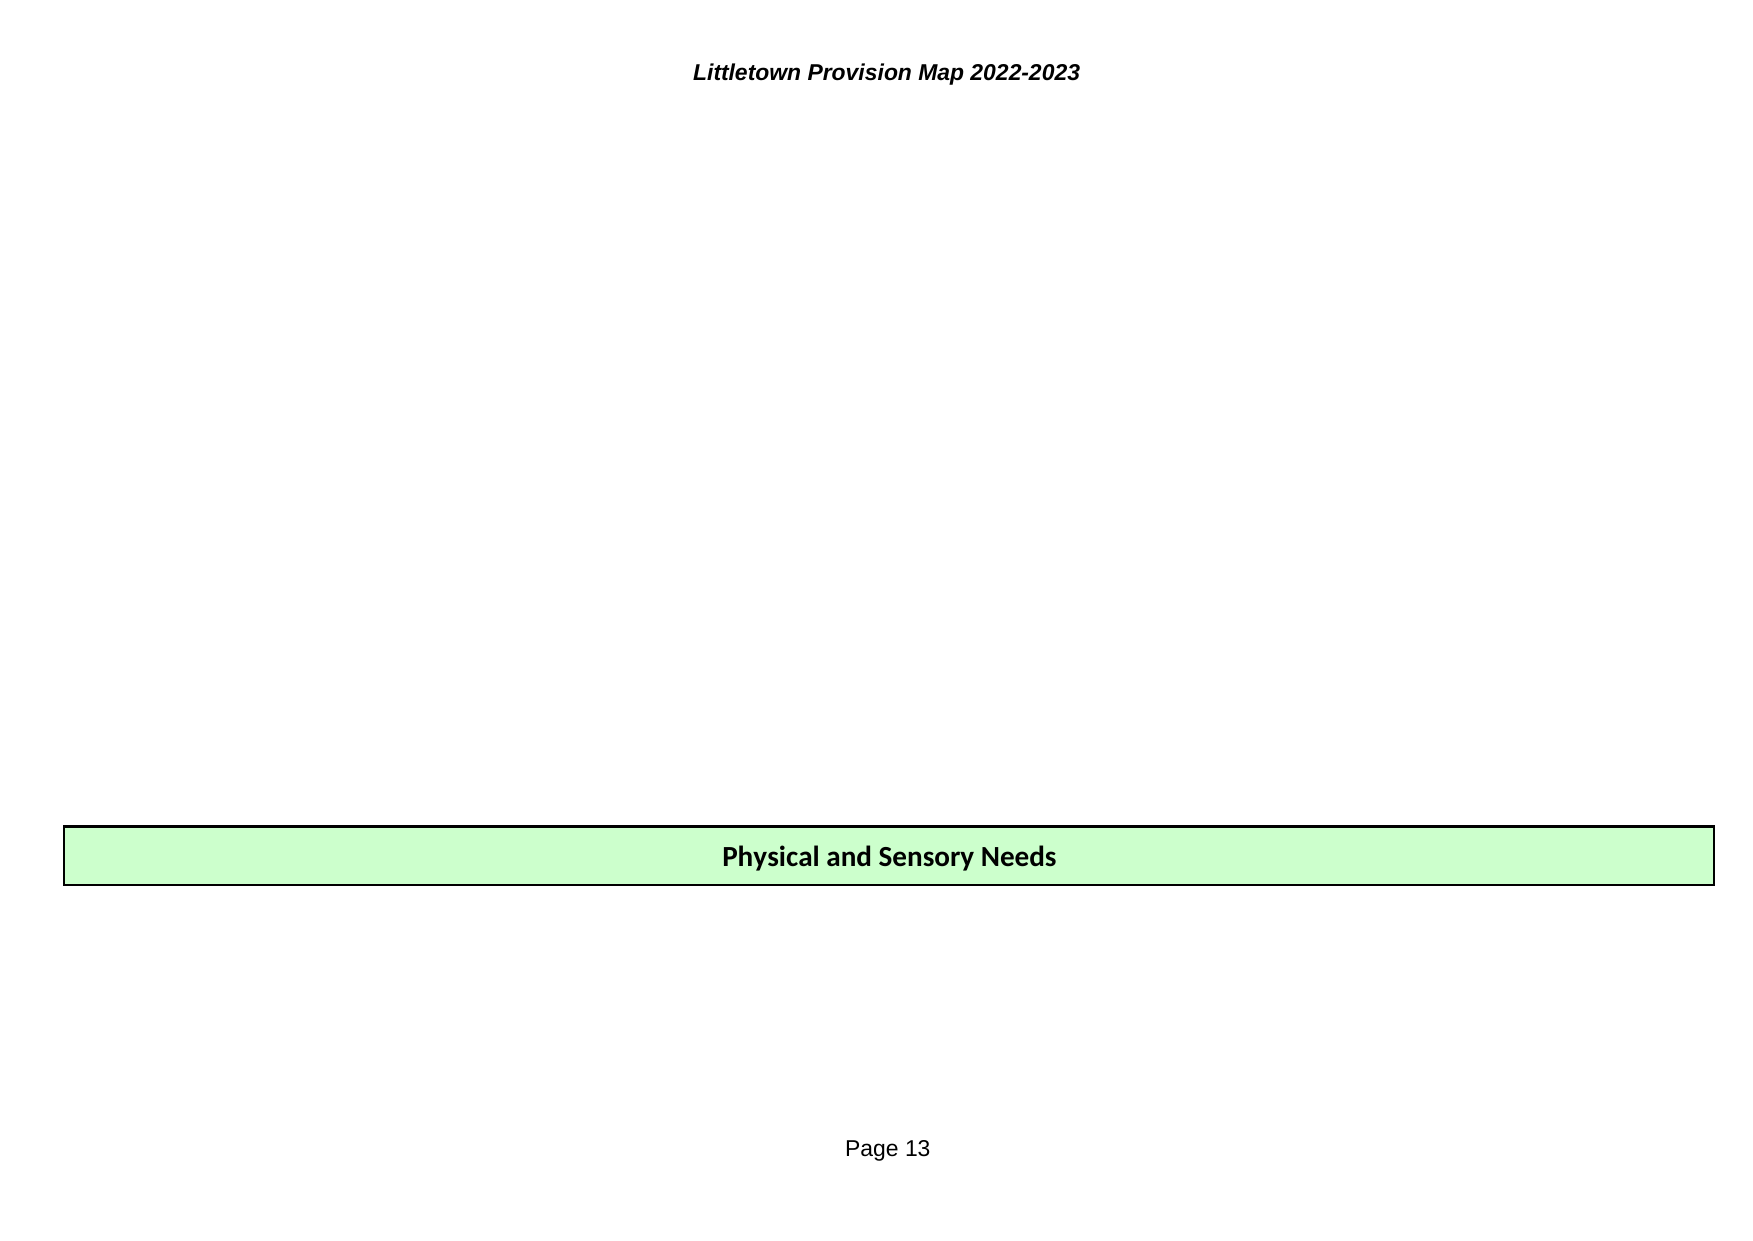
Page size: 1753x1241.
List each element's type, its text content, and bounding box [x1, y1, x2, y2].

table_header Physical and Sensory Needs [65, 828, 1713, 884]
